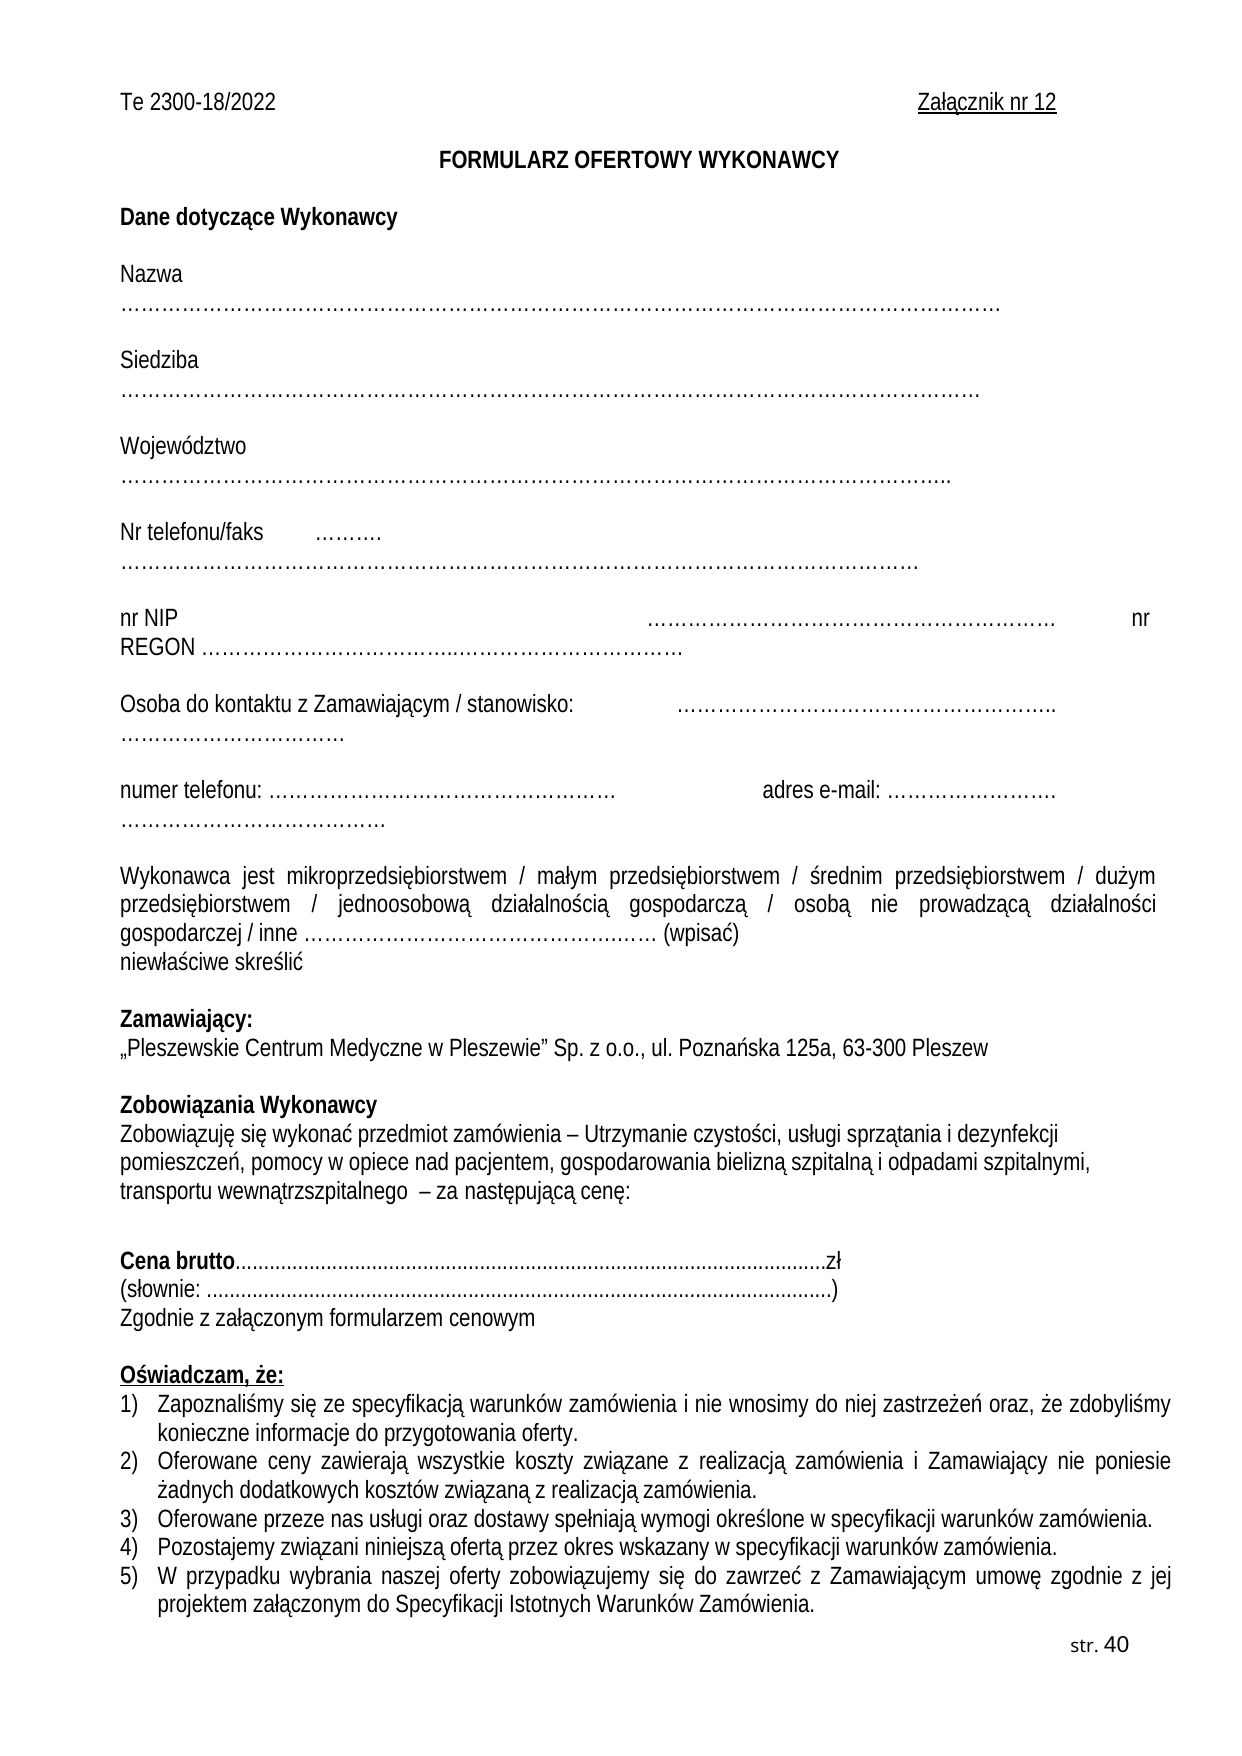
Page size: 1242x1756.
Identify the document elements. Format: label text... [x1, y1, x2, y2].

text Zamawiający: [120, 1004, 1158, 1033]
text Nr telefonu/faks ……….……………………………………………………………………………………………………… [120, 517, 1158, 574]
text Zobowiązania Wykonawcy [120, 1090, 1158, 1119]
text numer telefonu: …………………………………………… adres e-mail: …………………….………………………………… [120, 775, 1158, 832]
list Pozostajemy związani niniejszą ofertą przez okres wskazany w specyfikacji warunków zamówienia. [120, 1532, 1173, 1561]
text Cena brutto........................................................................................................zł [120, 1246, 1158, 1274]
text Województwo ………………………………………………………………………………………………………….. [120, 431, 1158, 488]
text Wykonawca jest mikroprzedsiębiorstwem / małym przedsiębiorstwem / średnim przedsiębiorstwem / dużym przedsiębiorstwem / jednoosobową działalnością gospodarczą / osobą nie prowadzącą działalności gospodarczej / inne ……………………………………….…… (wpisać) [120, 861, 1158, 947]
list Oferowane ceny zawierają wszystkie koszty związane z realizacją zamówienia i Zamawiający nie poniesie żadnych dodatkowych kosztów związaną z realizacją zamówienia. [120, 1446, 1173, 1503]
text Zgodnie z załączonym formularzem cenowym [120, 1303, 1158, 1332]
list W przypadku wybrania naszej oferty zobowiązujemy się do zawrzeć z Zamawiającym umowę zgodnie z jej projektem załączonym do Specyfikacji Istotnych Warunków Zamówienia. [120, 1561, 1173, 1618]
text Siedziba ……………………………………………………………………………………………………………… [120, 345, 1158, 402]
text Nazwa ………………………………………………………………………………………………………………… [120, 259, 1158, 317]
text Osoba do kontaktu z Zamawiającym / stanowisko: ………………………………………………..…………………………… [120, 689, 1158, 746]
list Zapoznaliśmy się ze specyfikacją warunków zamówienia i nie wnosimy do niej zastrzeżeń oraz, że zdobyliśmy konieczne informacje do przygotowania oferty. [120, 1389, 1173, 1446]
text Zobowiązuję się wykonać przedmiot zamówienia – Utrzymanie czystości, usługi sprzątania i dezynfekcji pomieszczeń, pomocy w opiece nad pacjentem, gospodarowania bielizną szpitalną i odpadami szpitalnymi, transportu wewnątrzszpitalnego – za następującą cenę: [120, 1119, 1172, 1204]
list Oferowane przeze nas usługi oraz dostawy spełniają wymogi określone w specyfikacji warunków zamówienia. [120, 1503, 1173, 1532]
text Dane dotyczące Wykonawcy [120, 202, 1158, 231]
text nr NIP …………………………………………………… nr REGON ………………………………..…………………………… [120, 603, 1158, 660]
text niewłaściwe skreślić [120, 947, 1158, 975]
text Te 2300-18/2022 Załącznik nr 12 [120, 87, 1158, 116]
text „Pleszewskie Centrum Medyczne w Pleszewie” Sp. z o.o., ul. Poznańska 125a, 63-300 Pleszew [120, 1033, 1158, 1061]
text Oświadczam, że: [120, 1360, 1173, 1389]
text FORMULARZ OFERTOWY WYKONAWCY [120, 145, 1158, 173]
text (słownie: ..............................................................................................................) [120, 1274, 1158, 1303]
